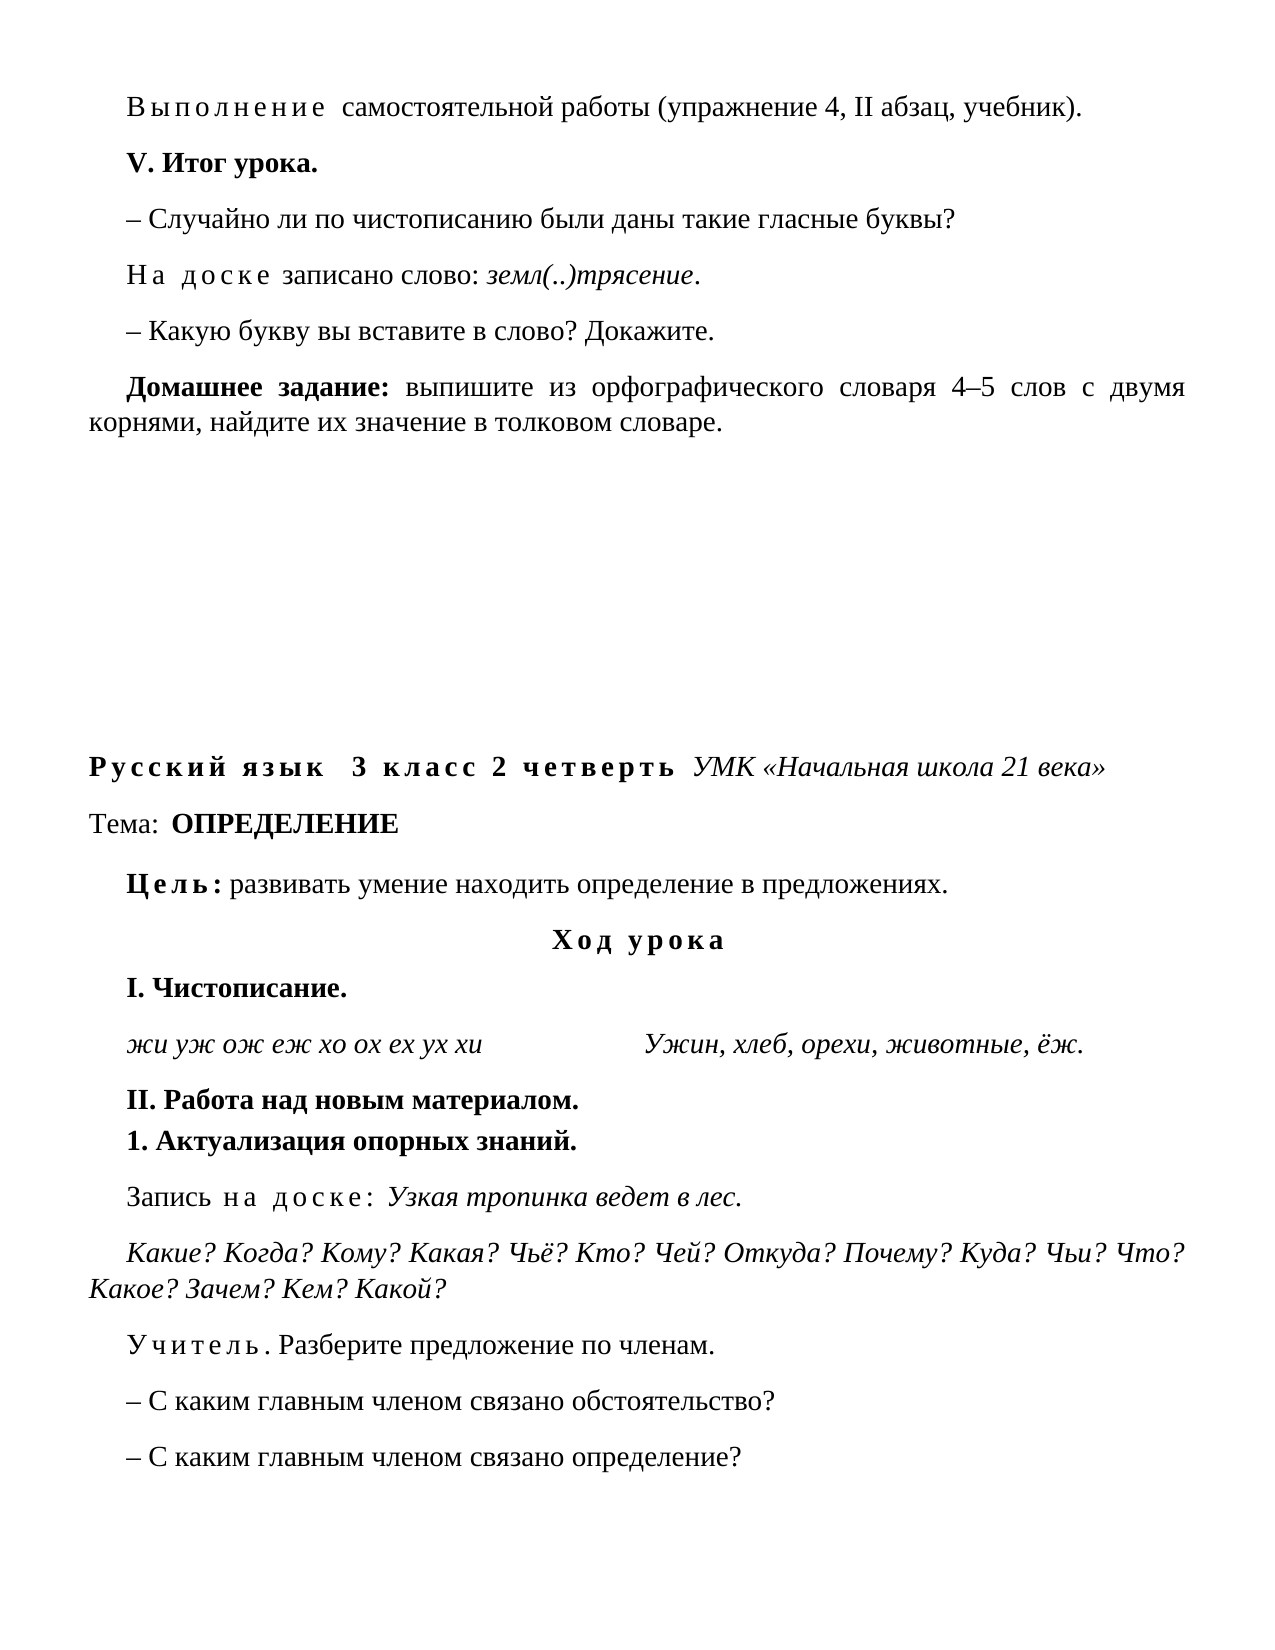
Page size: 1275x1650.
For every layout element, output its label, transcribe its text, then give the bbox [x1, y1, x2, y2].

text Тема: Определение [89, 806, 1186, 839]
text Какие? Когда? Кому? Какая? Чьё? Кто? Чей? Откуда? Почему? Куда? Чьи? Что? Какое? Зачем? Кем? Какой? [89, 1236, 1186, 1304]
text Домашнее задание: выпишите из орфографического словаря 4–5 слов с двумя корнями, найдите их значение в толковом словаре. [89, 369, 1186, 438]
text Выполнение самостоятельной работы (упражнение 4, II абзац, учебник). [89, 89, 1186, 122]
text II. Работа над новым материалом. [89, 1082, 1186, 1116]
text Цель: развивать умение находить определение в предложениях. [89, 866, 1186, 900]
text Запись на доске: Узкая тропинка ведет в лес. [89, 1179, 1186, 1213]
text – Какую букву вы вставите в слово? Докажите. [89, 313, 1186, 346]
text – Случайно ли по чистописанию были даны такие гласные буквы? [89, 201, 1186, 234]
text Русский язык 3 класс 2 четверть УМК «Начальная школа 21 века» [89, 757, 1186, 781]
text – С каким главным членом связано обстоятельство? [89, 1383, 1186, 1416]
text 1. Актуализация опорных знаний. [89, 1123, 1186, 1157]
text I. Чистописание. [89, 970, 1186, 1003]
text На доске записано слово: земл(..)трясение. [89, 257, 1186, 290]
text V. Итог урока. [89, 145, 1186, 178]
text Учитель. Разберите предложение по членам. [89, 1327, 1186, 1360]
text – С каким главным членом связано определение? [89, 1439, 1186, 1472]
text жи уж ож еж хо ох ех ух хи Ужин, хлеб, орехи, животные, ёж. [89, 1026, 1186, 1059]
text Ход урока [89, 922, 1186, 956]
